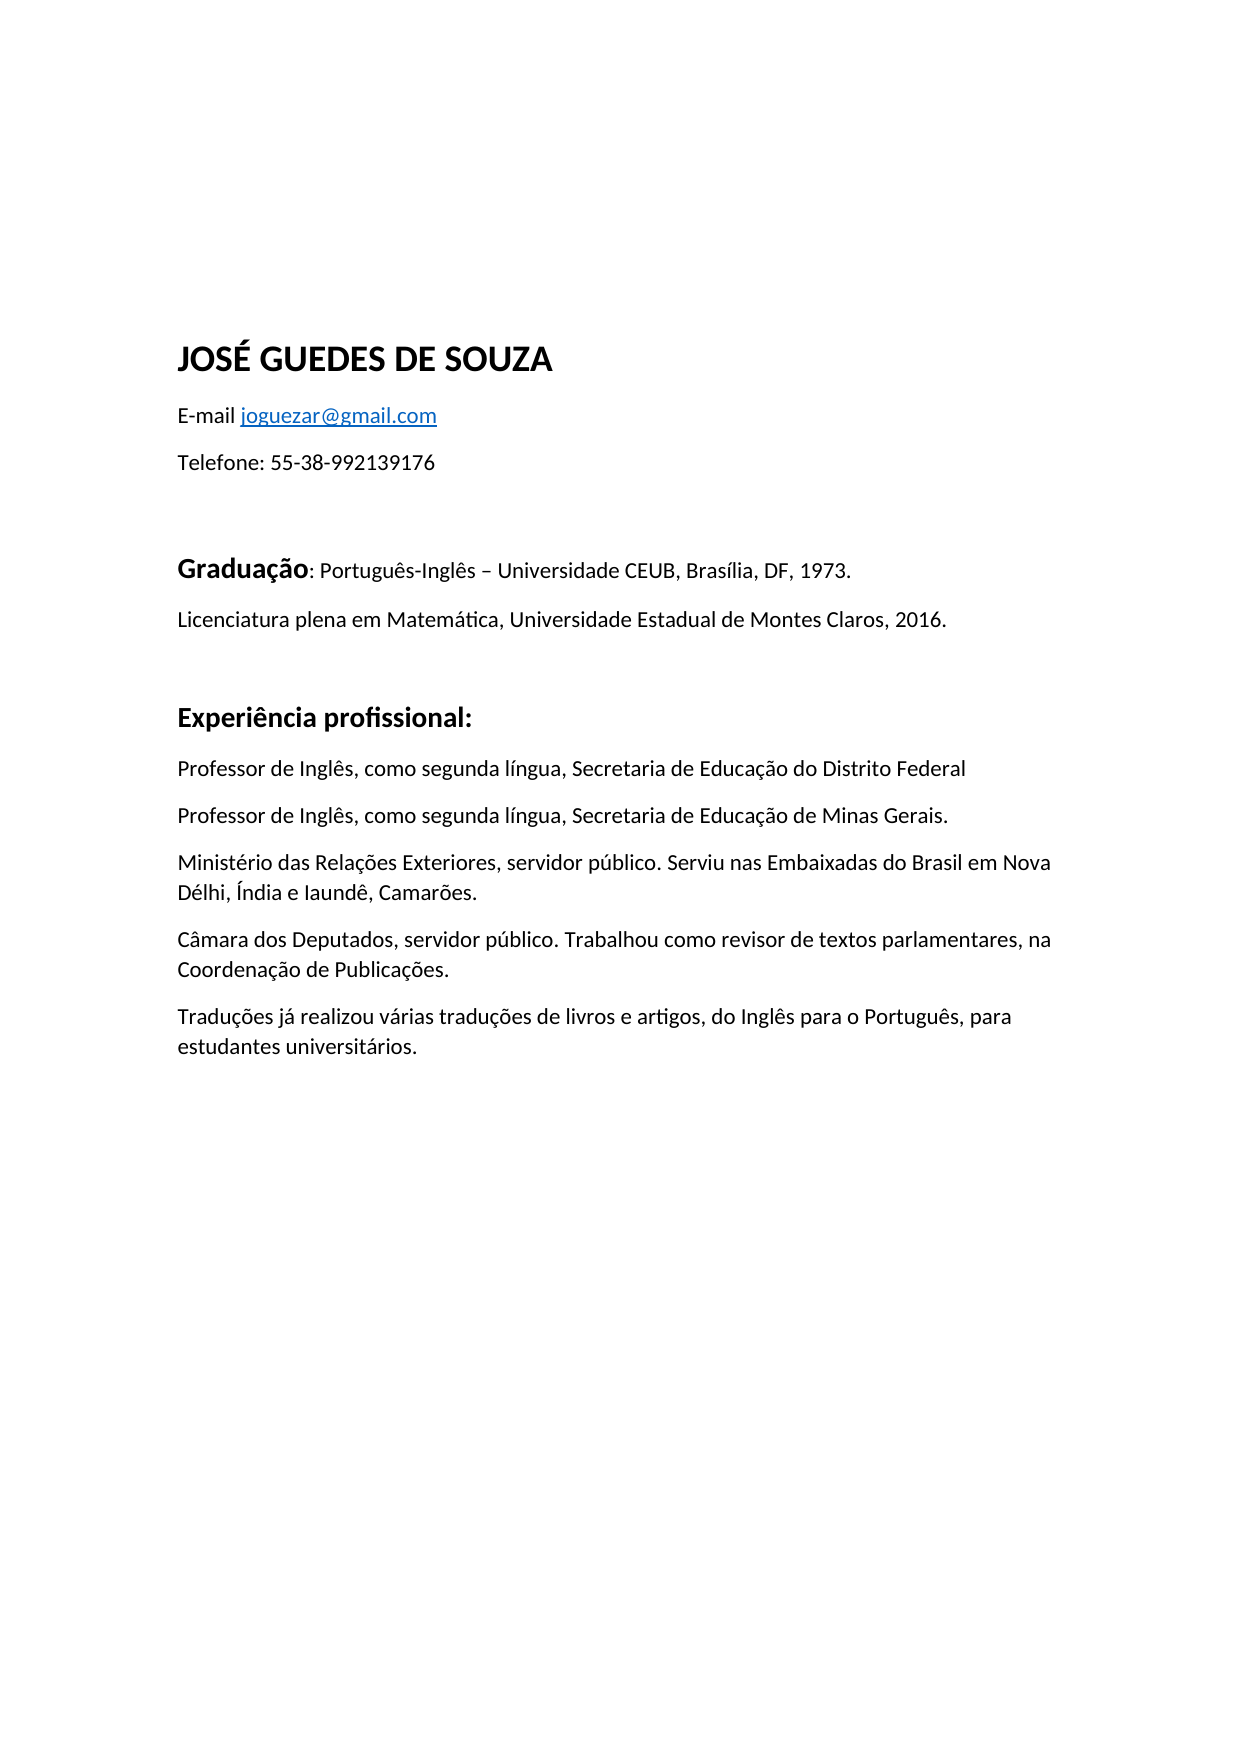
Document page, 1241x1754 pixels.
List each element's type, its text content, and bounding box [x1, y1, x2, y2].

text Professor de Inglês, como segunda língua, Secretaria de Educação do Distrito Federal [177, 754, 1063, 782]
text Traduções já realizou várias traduções de livros e artigos, do Inglês para o Português, para estudantes universitários. [177, 1002, 1063, 1060]
text Licenciatura plena em Matemática, Universidade Estadual de Montes Claros, 2016. [177, 605, 1063, 633]
text E-mail joguezar@gmail.com [177, 401, 1063, 429]
text Professor de Inglês, como segunda língua, Secretaria de Educação de Minas Gerais. [177, 801, 1063, 829]
text Graduação: Português-Inglês – Universidade CEUB, Brasília, DF, 1973. [177, 550, 1063, 586]
text Câmara dos Deputados, servidor público. Trabalhou como revisor de textos parlamentares, na Coordenação de Publicações. [177, 925, 1063, 983]
text Telefone: 55-38-992139176 [177, 448, 1063, 476]
text JOSÉ GUEDES DE SOUZA [177, 335, 1063, 381]
text Experiência profissional: [177, 699, 1063, 734]
text Ministério das Relações Exteriores, servidor público. Serviu nas Embaixadas do Brasil em Nova Délhi, Índia e Iaundê, Camarões. [177, 848, 1063, 906]
